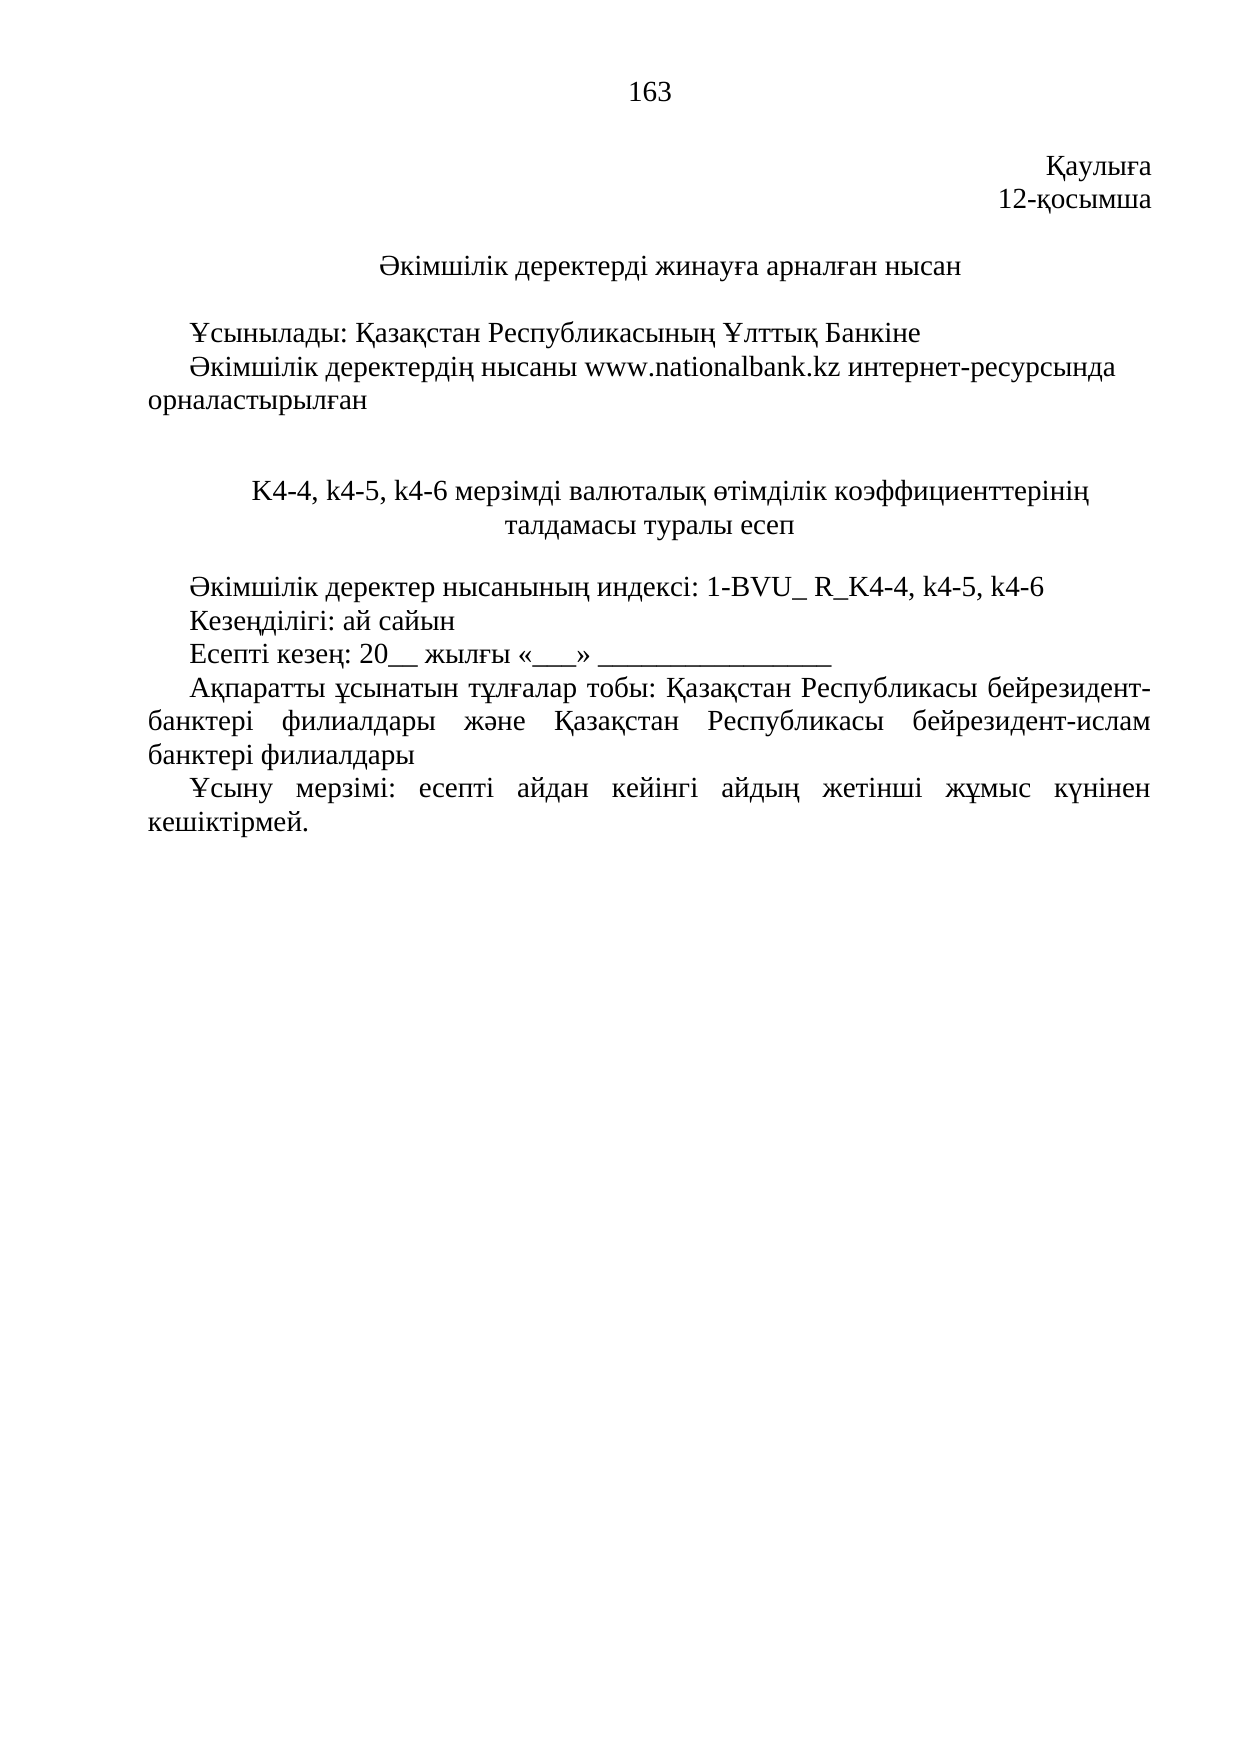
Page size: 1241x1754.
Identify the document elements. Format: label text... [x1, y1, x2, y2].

text Ұсынылады: Қазақстан Республикасының Ұлттық Банкіне [148, 315, 1152, 349]
text Кезеңділігі: ай сайын [148, 603, 1152, 636]
text Әкімшілік деректерді жинауға арналған нысан [148, 248, 1152, 282]
text 12-қосымша [148, 181, 1152, 215]
text Әкімшілік деректердің нысаны www.nationalbank.kz интернет-ресурсында орналастырылған [148, 349, 1152, 416]
text Ақпаратты ұсынатын тұлғалар тобы: Қазақстан Республикасы бейрезидент-банктері филиалдары және Қазақстан Республикасы бейрезидент-ислам банктері филиалдары [148, 670, 1152, 771]
text Ұсыну мерзімі: есепті айдан кейінгі айдың жетінші жұмыс күнінен кешіктірмей. [148, 771, 1152, 838]
text Есепті кезең: 20__ жылғы «___» ________________ [148, 636, 1152, 670]
text Әкімшілік деректер нысанының индексі: 1-BVU_ R_K4-4, k4-5, k4-6 [148, 569, 1152, 603]
text K4-4, k4-5, k4-6 мерзімді валюталық өтімділік коэффициенттерінің талдамасы туралы есеп [148, 473, 1152, 541]
text Қаулыға [148, 148, 1152, 181]
